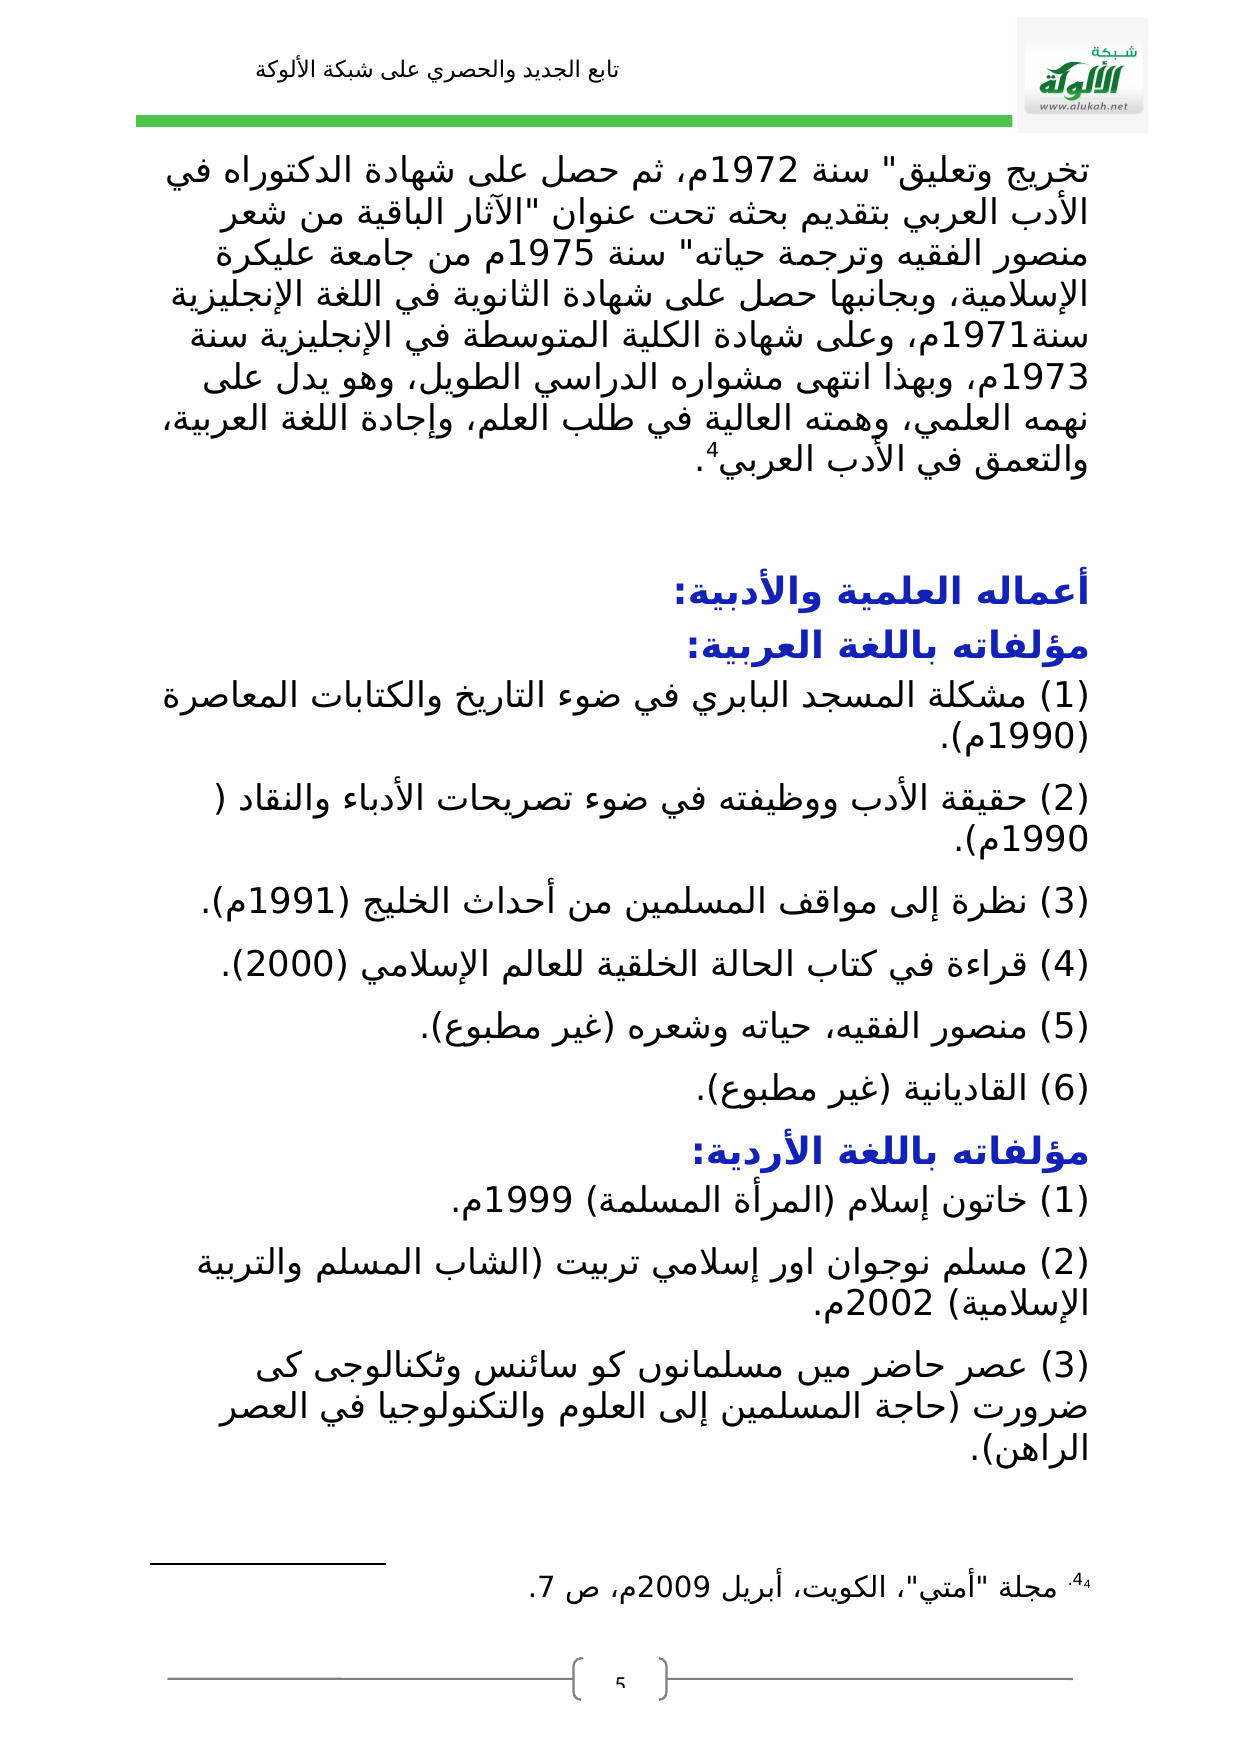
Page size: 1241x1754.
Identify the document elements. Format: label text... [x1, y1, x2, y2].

text (2) حقيقة الأدب ووظيفته في ضوء تصريحات الأدباء والنقاد (1990م). [150, 778, 1090, 860]
text (4) قراءة في كتاب الحالة الخلقية للعالم الإسلامي (2000). [150, 943, 1090, 984]
text (1) مشكلة المسجد البابري في ضوء التاريخ والكتابات المعاصرة (1990م). [150, 674, 1090, 757]
text (6) القاديانية (غير مطبوع). [150, 1067, 1090, 1108]
text (1) خاتون إسلام (المرأة المسلمة) 1999م. [150, 1179, 1090, 1221]
text (3) نظرة إلى مواقف المسلمين من أحداث الخليج (1991م). [150, 881, 1090, 922]
subtitle مؤلفاته باللغة العربية: [150, 624, 1090, 668]
text (2) مسلم نوجوان اور إسلامي تربيت (الشاب المسلم والتربية الإسلامية) 2002م. [150, 1241, 1090, 1324]
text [150, 150, 1090, 480]
text (3) عصر حاضر ميں مسلمانوں كو سائنس وٹکنالوجی کی ضرورت (حاجة المسلمين إلى العلوم والتكنولوجيا في العصر الراهن). [150, 1345, 1090, 1468]
subtitle أعماله العلمية والأدبية: [150, 570, 1090, 613]
subtitle مؤلفاته باللغة الأردية: [150, 1129, 1090, 1173]
text (5) منصور الفقيه، حياته وشعره (غير مطبوع). [150, 1005, 1090, 1046]
